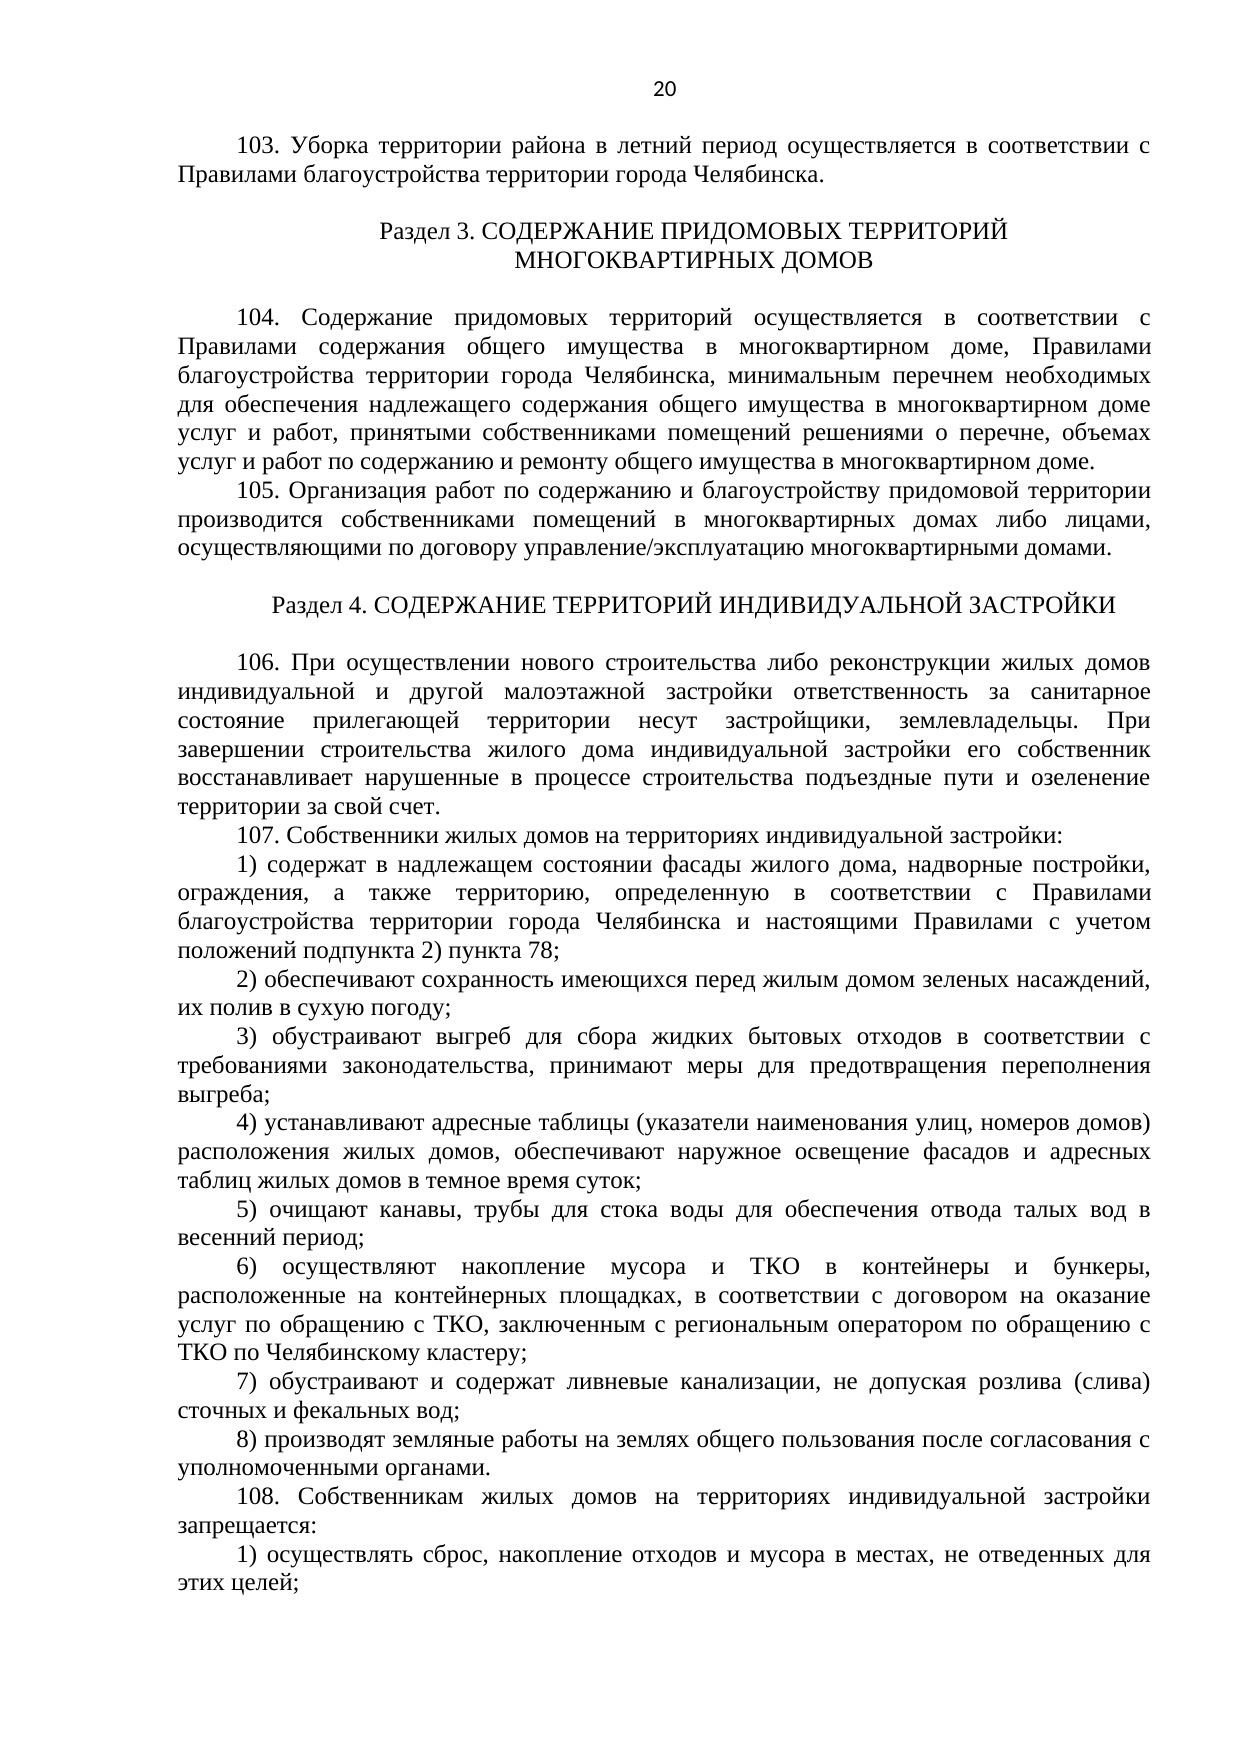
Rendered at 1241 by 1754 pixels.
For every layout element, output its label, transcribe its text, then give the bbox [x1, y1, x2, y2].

text 1) осуществлять сброс, накопление отходов и мусора в местах, не отведенных для этих целей; [177, 1539, 1152, 1596]
text 7) обустраивают и содержат ливневые канализации, не допуская розлива (слива) сточных и фекальных вод; [177, 1366, 1152, 1424]
text 105. Организация работ по содержанию и благоустройству придомовой территории производится собственниками помещений в многоквартирных домах либо лицами, осуществляющими по договору управление/эксплуатацию многоквартирными домами. [177, 475, 1152, 561]
text 1) содержат в надлежащем состоянии фасады жилого дома, надворные постройки, ограждения, а также территорию, определенную в соответствии с Правилами благоустройства территории города Челябинска и настоящими Правилами с учетом положений подпункта 2) пункта 78; [177, 849, 1152, 964]
text 5) очищают канавы, трубы для стока воды для обеспечения отвода талых вод в весенний период; [177, 1194, 1152, 1251]
text Раздел 3. СОДЕРЖАНИЕ ПРИДОМОВЫХ ТЕРРИТОРИЙ [177, 216, 1152, 245]
text Раздел 4. СОДЕРЖАНИЕ ТЕРРИТОРИЙ ИНДИВИДУАЛЬНОЙ ЗАСТРОЙКИ [177, 590, 1152, 619]
text 2) обеспечивают сохранность имеющихся перед жилым домом зеленых насаждений, их полив в сухую погоду; [177, 964, 1152, 1021]
text 103. Уборка территории района в летний период осуществляется в соответствии с Правилами благоустройства территории города Челябинска. [177, 130, 1152, 187]
text 8) производят земляные работы на землях общего пользования после согласования с уполномоченными органами. [177, 1424, 1152, 1481]
text 3) обустраивают выгреб для сбора жидких бытовых отходов в соответствии с требованиями законодательства, принимают меры для предотвращения переполнения выгреба; [177, 1021, 1152, 1107]
text МНОГОКВАРТИРНЫХ ДОМОВ [177, 245, 1152, 274]
text 107. Собственники жилых домов на территориях индивидуальной застройки: [177, 820, 1152, 849]
text 104. Содержание придомовых территорий осуществляется в соответствии с Правилами содержания общего имущества в многоквартирном доме, Правилами благоустройства территории города Челябинска, минимальным перечнем необходимых для обеспечения надлежащего содержания общего имущества в многоквартирном доме услуг и работ, принятыми собственниками помещений решениями о перечне, объемах услуг и работ по содержанию и ремонту общего имущества в многоквартирном доме. [177, 302, 1152, 475]
text 106. При осуществлении нового строительства либо реконструкции жилых домов индивидуальной и другой малоэтажной застройки ответственность за санитарное состояние прилегающей территории несут застройщики, землевладельцы. При завершении строительства жилого дома индивидуальной застройки его собственник восстанавливает нарушенные в процессе строительства подъездные пути и озеленение территории за свой счет. [177, 647, 1152, 820]
text 6) осуществляют накопление мусора и ТКО в контейнеры и бункеры, расположенные на контейнерных площадках, в соответствии с договором на оказание услуг по обращению с ТКО, заключенным с региональным оператором по обращению с ТКО по Челябинскому кластеру; [177, 1251, 1152, 1366]
text 108. Собственникам жилых домов на территориях индивидуальной застройки запрещается: [177, 1481, 1152, 1539]
text 4) устанавливают адресные таблицы (указатели наименования улиц, номеров домов) расположения жилых домов, обеспечивают наружное освещение фасадов и адресных таблиц жилых домов в темное время суток; [177, 1107, 1152, 1194]
